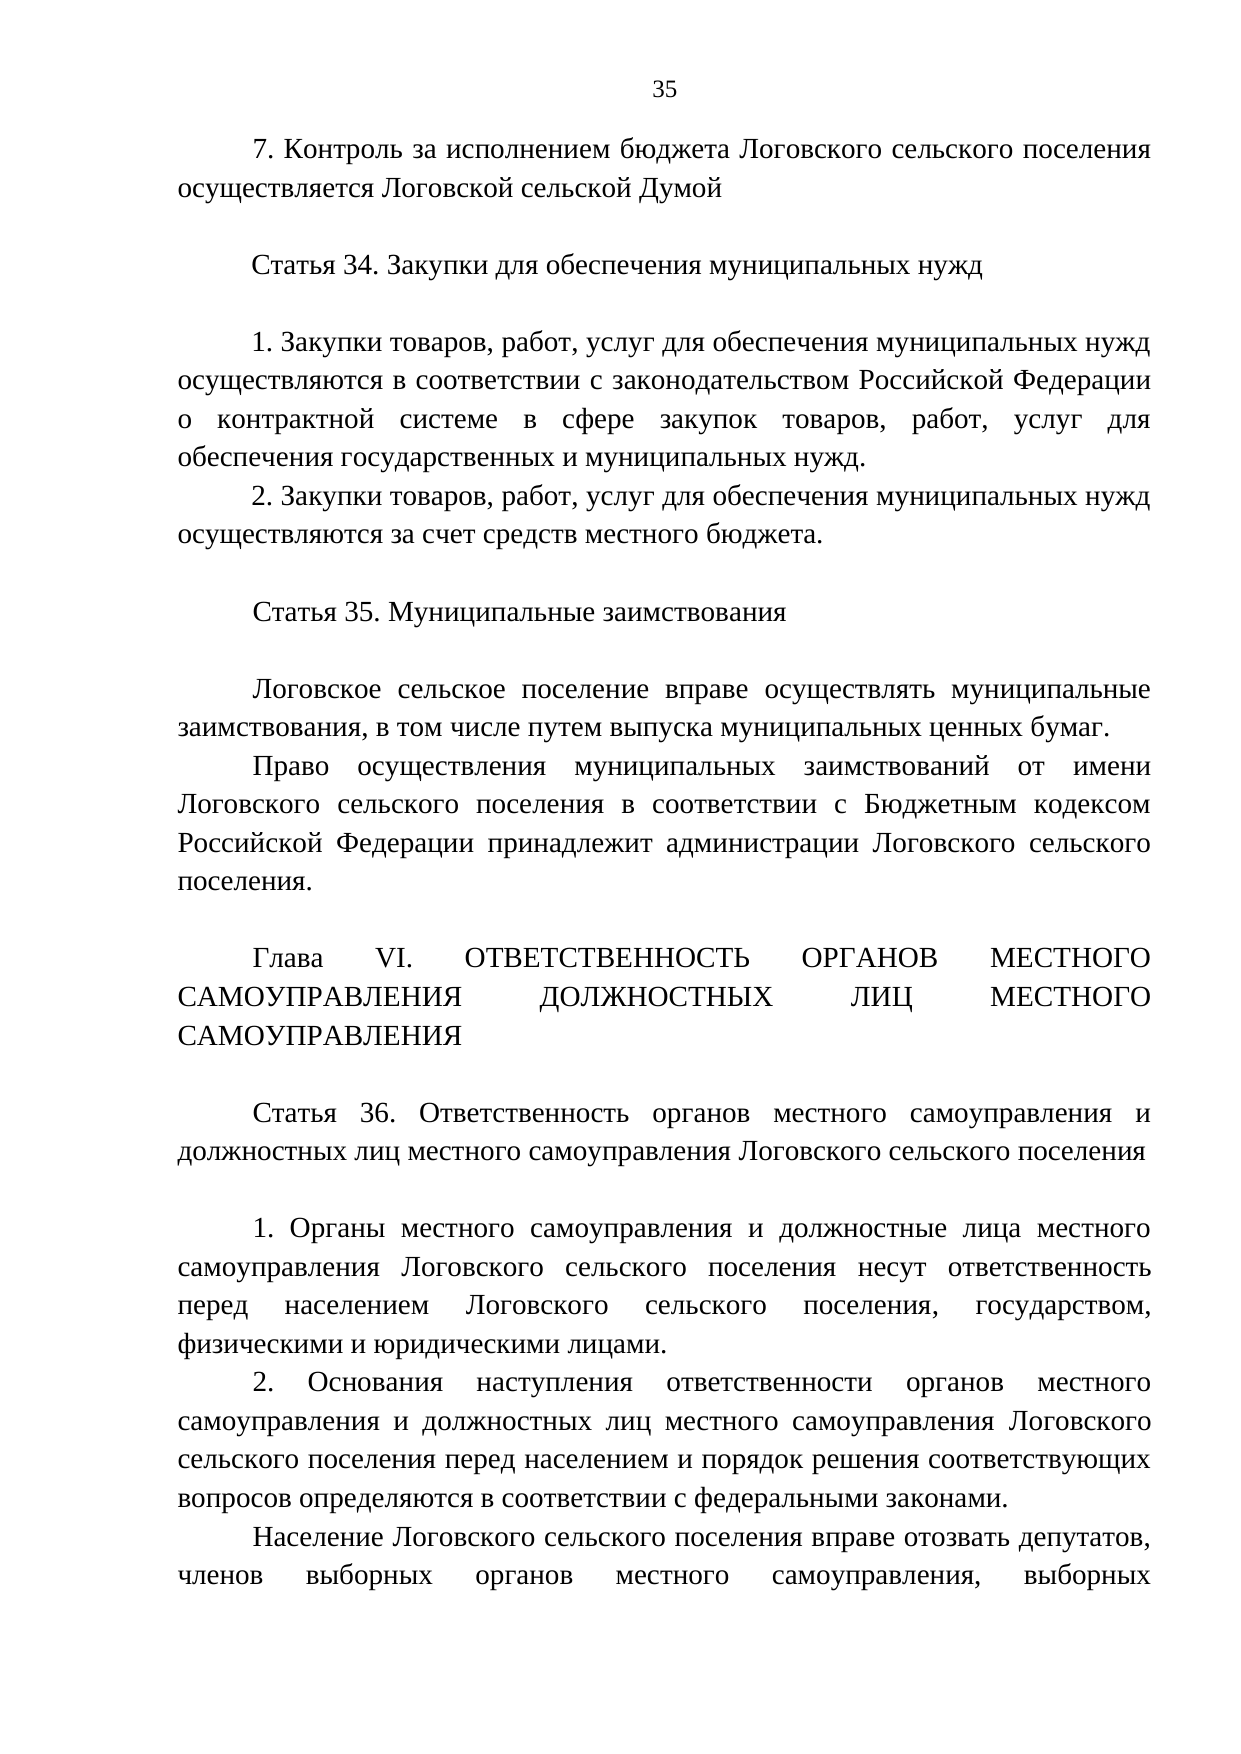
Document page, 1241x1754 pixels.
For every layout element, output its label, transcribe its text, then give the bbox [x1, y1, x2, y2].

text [177, 1519, 1152, 1591]
text Статья 36. Ответственность органов местного самоуправления и должностных лиц местного самоуправления Логовского сельского поселения [177, 1095, 1152, 1167]
text 7. Контроль за исполнением бюджета Логовского сельского поселения осуществляется Логовской сельской Думой [177, 131, 1152, 203]
text Право осуществления муниципальных заимствований от имени Логовского сельского поселения в соответствии с Бюджетным кодексом Российской Федерации принадлежит администрации Логовского сельского поселения. [177, 748, 1152, 897]
text Статья 35. Муниципальные заимствования [177, 594, 1152, 627]
text Глава VI. ОТВЕТСТВЕННОСТЬ ОРГАНОВ МЕСТНОГО САМОУПРАВЛЕНИЯ ДОЛЖНОСТНЫХ ЛИЦ МЕСТНОГО САМОУПРАВЛЕНИЯ [177, 941, 1152, 1051]
text 2. Основания наступления ответственности органов местного самоуправления и должностных лиц местного самоуправления Логовского сельского поселения перед населением и порядок решения соответствующих вопросов определяются в соответствии с федеральными законами. [177, 1364, 1152, 1514]
text 2. Закупки товаров, работ, услуг для обеспечения муниципальных нужд осуществляются за счет средств местного бюджета. [177, 478, 1152, 550]
text Логовское сельское поселение вправе осуществлять муниципальные заимствования, в том числе путем выпуска муниципальных ценных бумаг. [177, 671, 1152, 743]
text 1. Закупки товаров, работ, услуг для обеспечения муниципальных нужд осуществляются в соответствии с законодательством Российской Федерации о контрактной системе в сфере закупок товаров, работ, услуг для обеспечения государственных и муниципальных нужд. [177, 324, 1152, 473]
text 1. Органы местного самоуправления и должностные лица местного самоуправления Логовского сельского поселения несут ответственность перед населением Логовского сельского поселения, государством, физическими и юридическими лицами. [177, 1210, 1152, 1359]
text Статья 34. Закупки для обеспечения муниципальных нужд [177, 247, 1152, 280]
